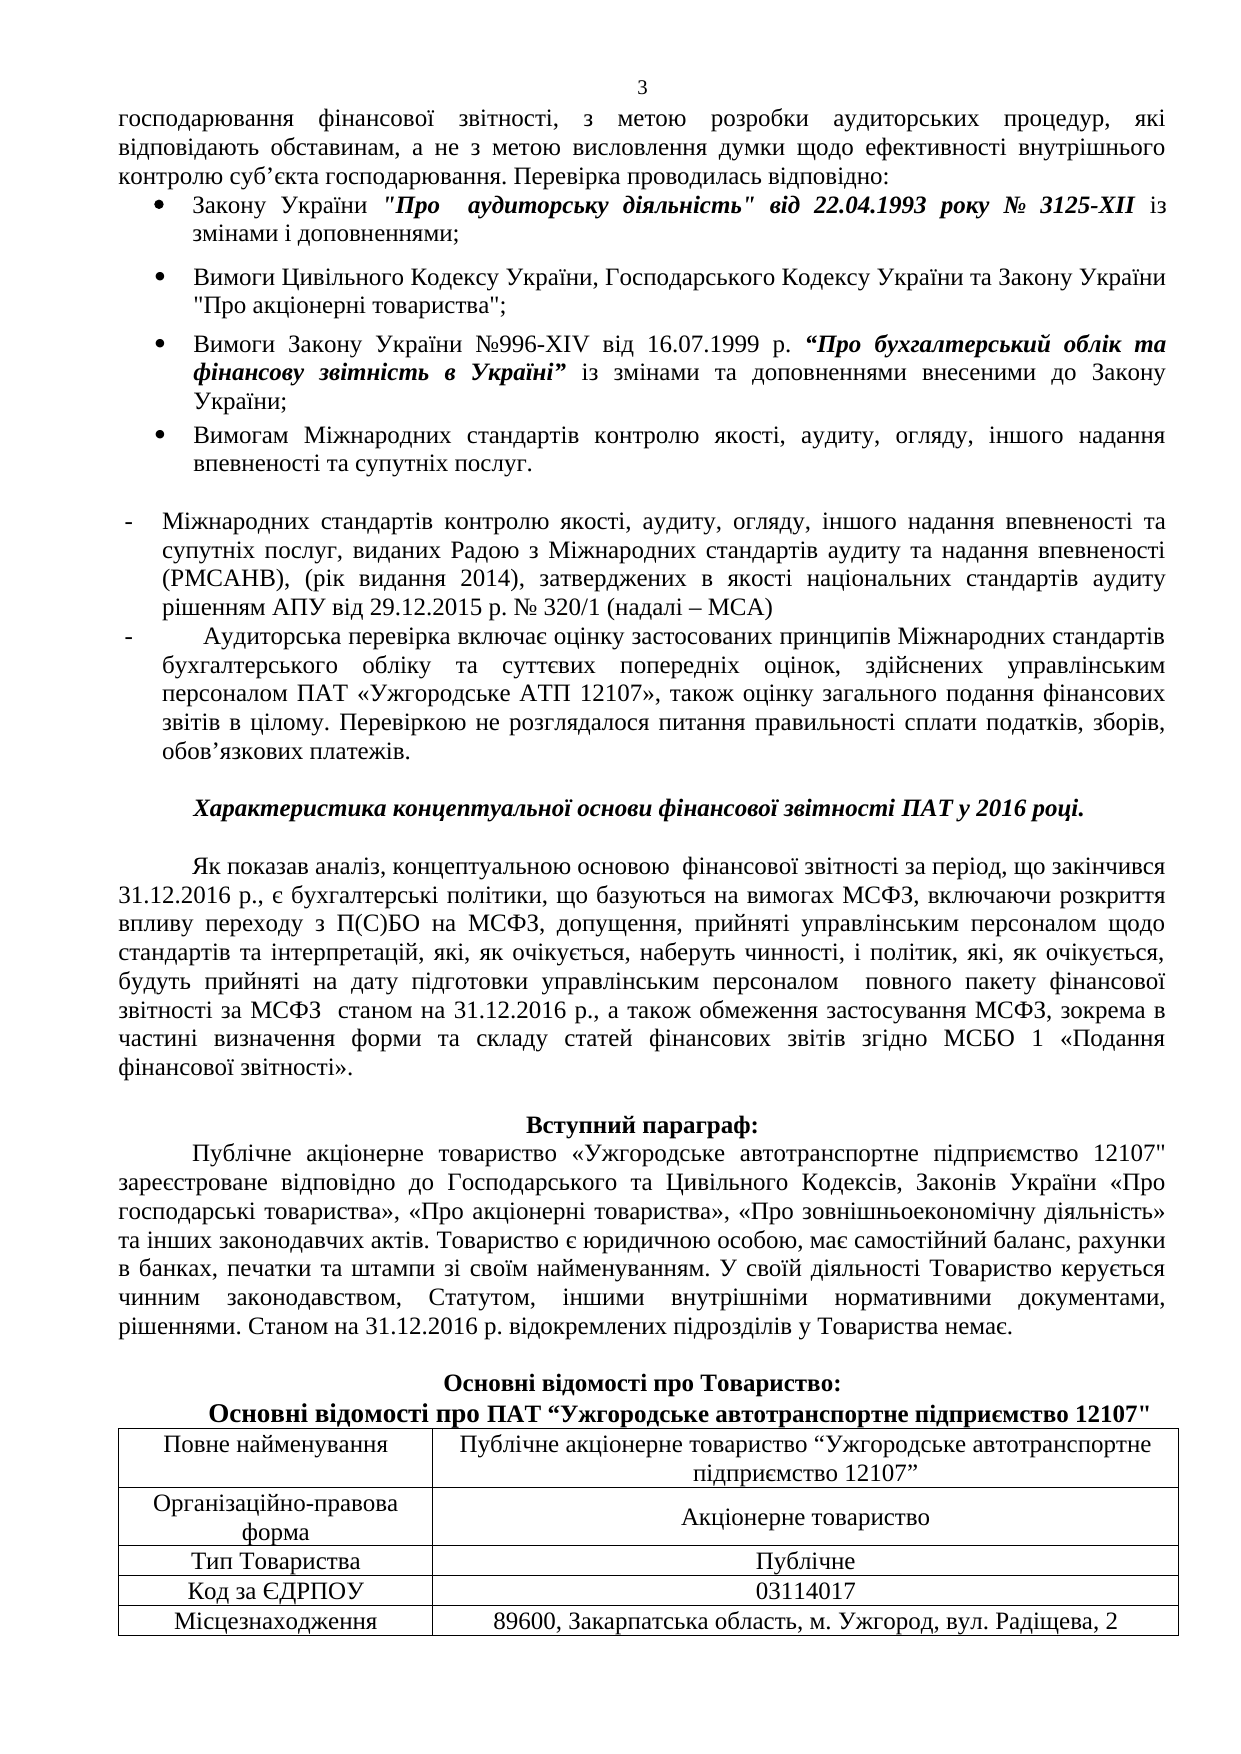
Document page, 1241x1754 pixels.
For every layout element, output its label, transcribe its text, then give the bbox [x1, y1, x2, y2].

text Основні відомості про ПАТ “Ужгородське автотранспортне підприємство 12107" [118, 1397, 1167, 1428]
table_cell 03114017 [433, 1576, 1178, 1605]
list Вимогам Міжнародних стандартів контролю якості, аудиту, огляду, іншого надання впевненості та супутніх послуг. [156, 420, 1167, 477]
text Як показав аналіз, концептуальною основою фінансової звітності за період, що закінчився 31.12.2016 р., є бухгалтерські політики, що базуються на вимогах МСФЗ, включаючи розкриття впливу переходу з П(С)БО на МСФЗ, допущення, прийняті управлінським персоналом щодо стандартів та інтерпретацій, які, як очікується, наберуть чинності, і політик, які, як очікується, будуть прийняті на дату підготовки управлінським персоналом повного пакету фінансової звітності за МСФЗ станом на 31.12.2016 р., а також обмеження застосування МСФЗ, зокрема в частині визначення форми та складу статей фінансових звітів згідно МСБО 1 «Подання фінансової звітності». [118, 851, 1167, 1081]
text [118, 103, 1167, 190]
table_cell Публічне [433, 1546, 1178, 1575]
table_cell Тип Товариства [119, 1546, 432, 1575]
table_cell Організаційно-правова форма [119, 1488, 432, 1545]
list Міжнародних стандартів контролю якості, аудиту, огляду, іншого надання впевненості та супутніх послуг, виданих Радою з Міжнародних стандартів аудиту та надання впевненості (РМСАНВ), (рік видання 2014), затверджених в якості національних стандартів аудиту рішенням АПУ від 29.12.2015 р. № 320/1 (надалі – МСА) [124, 506, 1167, 621]
text Вступний параграф: [118, 1110, 1167, 1138]
text Основні відомості про Товариство: [118, 1368, 1167, 1397]
text Публічне акціонерне товариство «Ужгородське автотранспортне підприємство 12107" зареєстроване відповідно до Господарського та Цивільного Кодексів, Законів України «Про господарські товариства», «Про акціонерні товариства», «Про зовнішньоекономічну діяльність» та інших законодавчих актів. Товариство є юридичною особою, має самостійний баланс, рахунки в банках, печатки та штампи зі своїм найменуванням. У своїй діяльності Товариство керується чинним законодавством, Статутом, іншими внутрішніми нормативними документами, рішеннями. Станом на 31.12.2016 р. відокремлених підрозділів у Товариства немає. [118, 1138, 1167, 1340]
list Закону України "Про аудиторську діяльність" від 22.04.1993 року № 3125-XII із змінами і доповненнями; [154, 190, 1167, 247]
table_cell 89600, Закарпатська область, м. Ужгород, вул. Радіщева, 2 [433, 1606, 1178, 1635]
table_cell Місцезнаходження [119, 1606, 432, 1635]
list Вимоги Закону України №996-ХІV від 16.07.1999 р. “Про бухгалтерський облік та фінансову звітність в Україні” із змінами та доповненнями внесеними до Закону України; [156, 329, 1167, 415]
table_header Публічне акціонерне товариство “Ужгородське автотранспортне підприємство [433, 1429, 1178, 1487]
table_cell Акціонерне товариство [433, 1488, 1178, 1545]
text Характеристика концептуальної основи фінансової звітності ПАТ у 2016 році. [118, 793, 1167, 822]
list Вимоги Цивільного Кодексу України, Господарського Кодексу України та Закону України "Про акціонерні товариства"; [156, 262, 1167, 319]
list Аудиторська перевірка включає оцінку застосованих принципів Міжнародних стандартів бухгалтерського обліку та суттєвих попередніх оцінок, здійснених управлінським персоналом ПАТ «Ужгородське АТП 12107», також оцінку загального подання фінансових звітів в цілому. Перевіркою не розглядалося питання правильності сплати податків, зборів, обов’язкових платежів. [124, 621, 1167, 765]
table_cell Код за ЄДРПОУ [119, 1576, 432, 1605]
table_header Повне найменування [119, 1429, 432, 1487]
